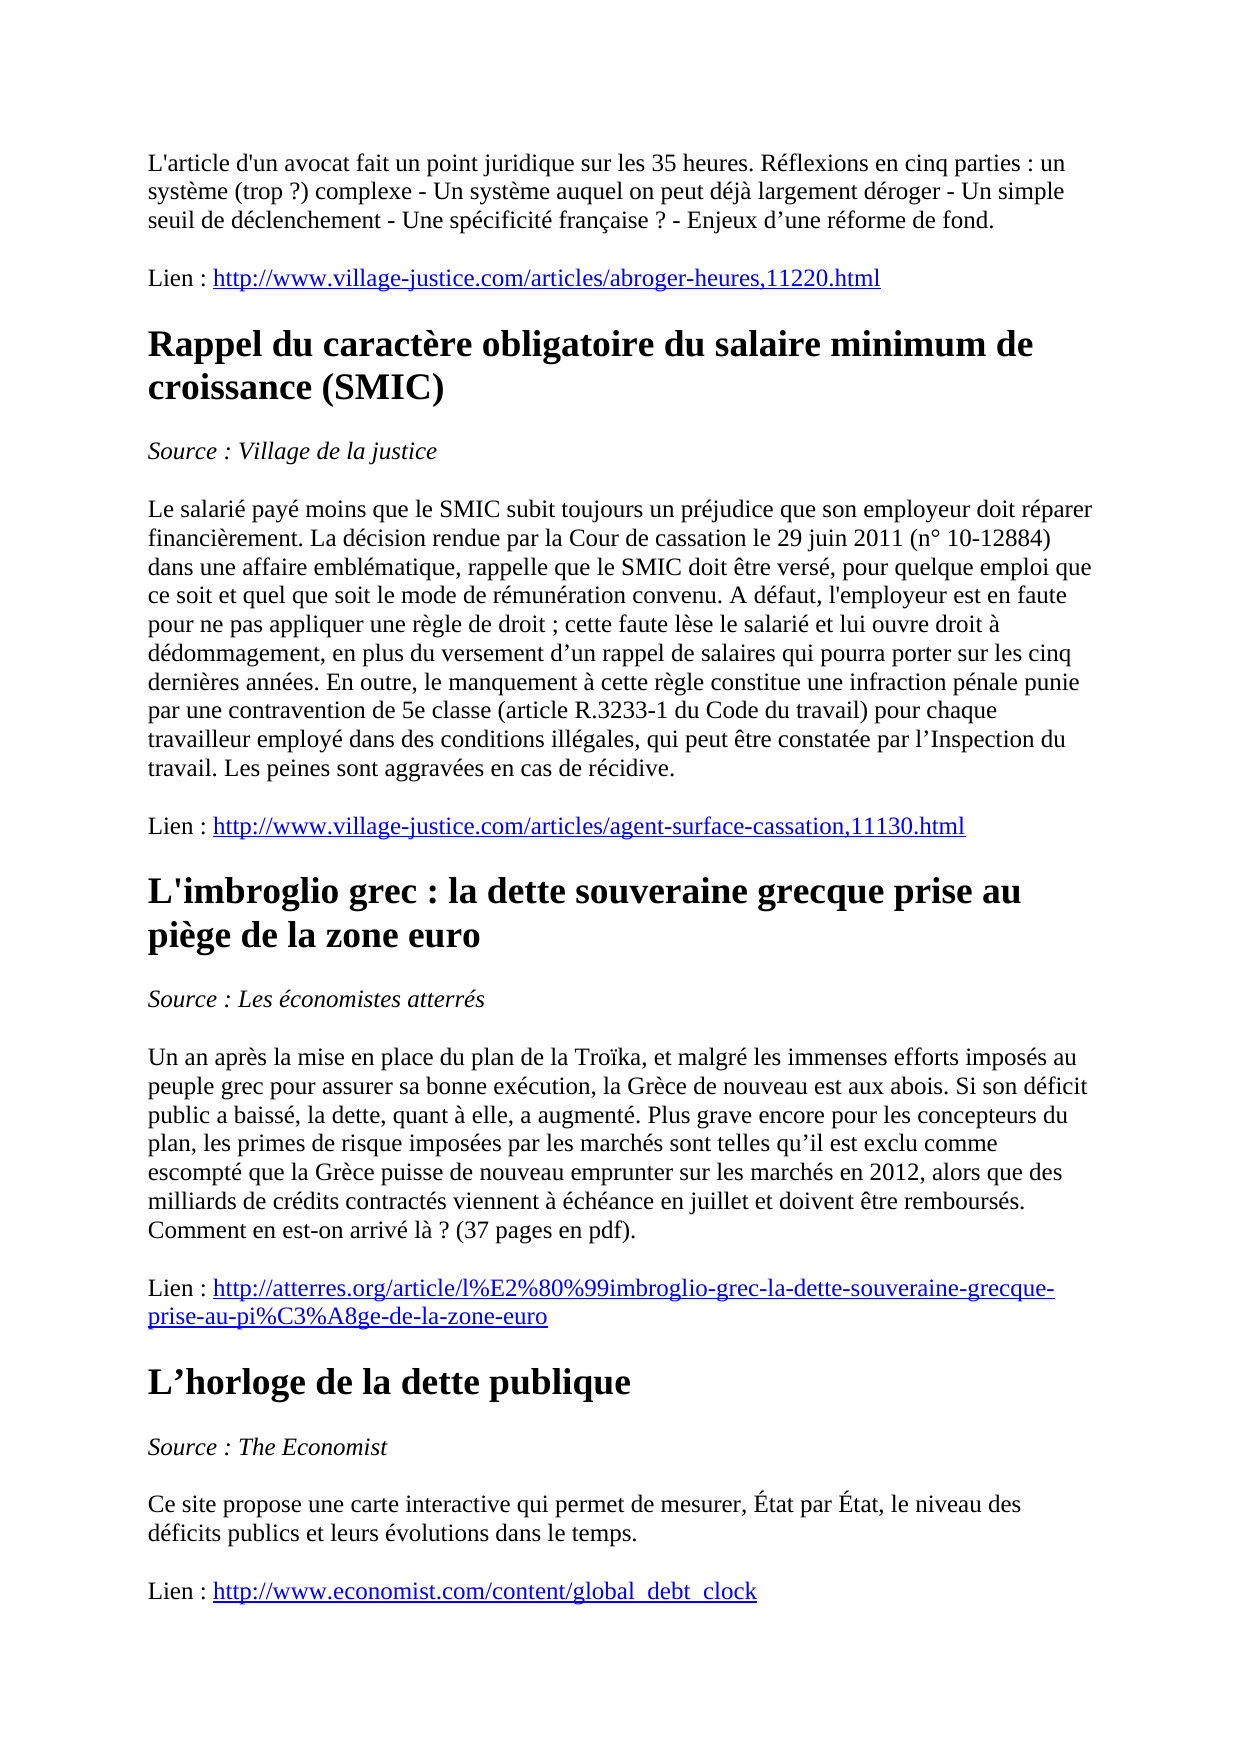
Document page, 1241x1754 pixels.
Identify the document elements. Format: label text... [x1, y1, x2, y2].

text Source : Les économistes atterrés [148, 984, 1093, 1013]
text Le salarié payé moins que le SMIC subit toujours un préjudice que son employeur doit réparer financièrement. La décision rendue par la Cour de cassation le 29 juin 2011 (n° 10-12884) dans une affaire emblématique, rappelle que le SMIC doit être versé, pour quelque emploi que ce soit et quel que soit le mode de rémunération convenu. A défaut, l'employeur est en faute pour ne pas appliquer une règle de droit ; cette faute lèse le salarié et lui ouvre droit à dédommagement, en plus du versement d’un rappel de salaires qui pourra porter sur les cinq dernières années. En outre, le manquement à cette règle constitue une infraction pénale punie par une contravention de 5e classe (article R.3233-1 du Code du travail) pour chaque travailleur employé dans des conditions illégales, qui peut être constatée par l’Inspection du travail. Les peines sont aggravées en cas de récidive. [148, 494, 1093, 782]
text Lien : http://www.village-justice.com/articles/agent-surface-cassation,11130.html [148, 811, 1093, 840]
text Lien : http://www.village-justice.com/articles/abroger-heures,11220.html [148, 263, 1093, 292]
text L'article d'un avocat fait un point juridique sur les 35 heures. Réflexions en cinq parties : un système (trop ?) complexe - Un système auquel on peut déjà largement déroger - Un simple seuil de déclenchement - Une spécificité française ? - Enjeux d’une réforme de fond. [148, 148, 1093, 234]
text Lien : http://www.economist.com/content/global_debt_clock [148, 1576, 1093, 1605]
text Source : Village de la justice [148, 436, 1093, 465]
text L'imbroglio grec : la dette souveraine grecque prise au piège de la zone euro [148, 869, 1093, 955]
text Lien : http://atterres.org/article/l%E2%80%99imbroglio-grec-la-dette-souveraine-grecque-prise-au-pi%C3%A8ge-de-la-zone-euro [148, 1273, 1093, 1330]
text Source : The Economist [148, 1432, 1093, 1460]
text L’horloge de la dette publique [148, 1359, 1093, 1402]
text Un an après la mise en place du plan de la Troïka, et malgré les immenses efforts imposés au peuple grec pour assurer sa bonne exécution, la Grèce de nouveau est aux abois. Si son déficit public a baissé, la dette, quant à elle, a augmenté. Plus grave encore pour les concepteurs du plan, les primes de risque imposées par les marchés sont telles qu’il est exclu comme escompté que la Grèce puisse de nouveau emprunter sur les marchés en 2012, alors que des milliards de crédits contractés viennent à échéance en juillet et doivent être remboursés. Comment en est-on arrivé là ? (37 pages en pdf). [148, 1042, 1093, 1243]
text Rappel du caractère obligatoire du salaire minimum de croissance (SMIC) [148, 321, 1093, 407]
text Ce site propose une carte interactive qui permet de mesurer, État par État, le niveau des déficits publics et leurs évolutions dans le temps. [148, 1489, 1093, 1547]
